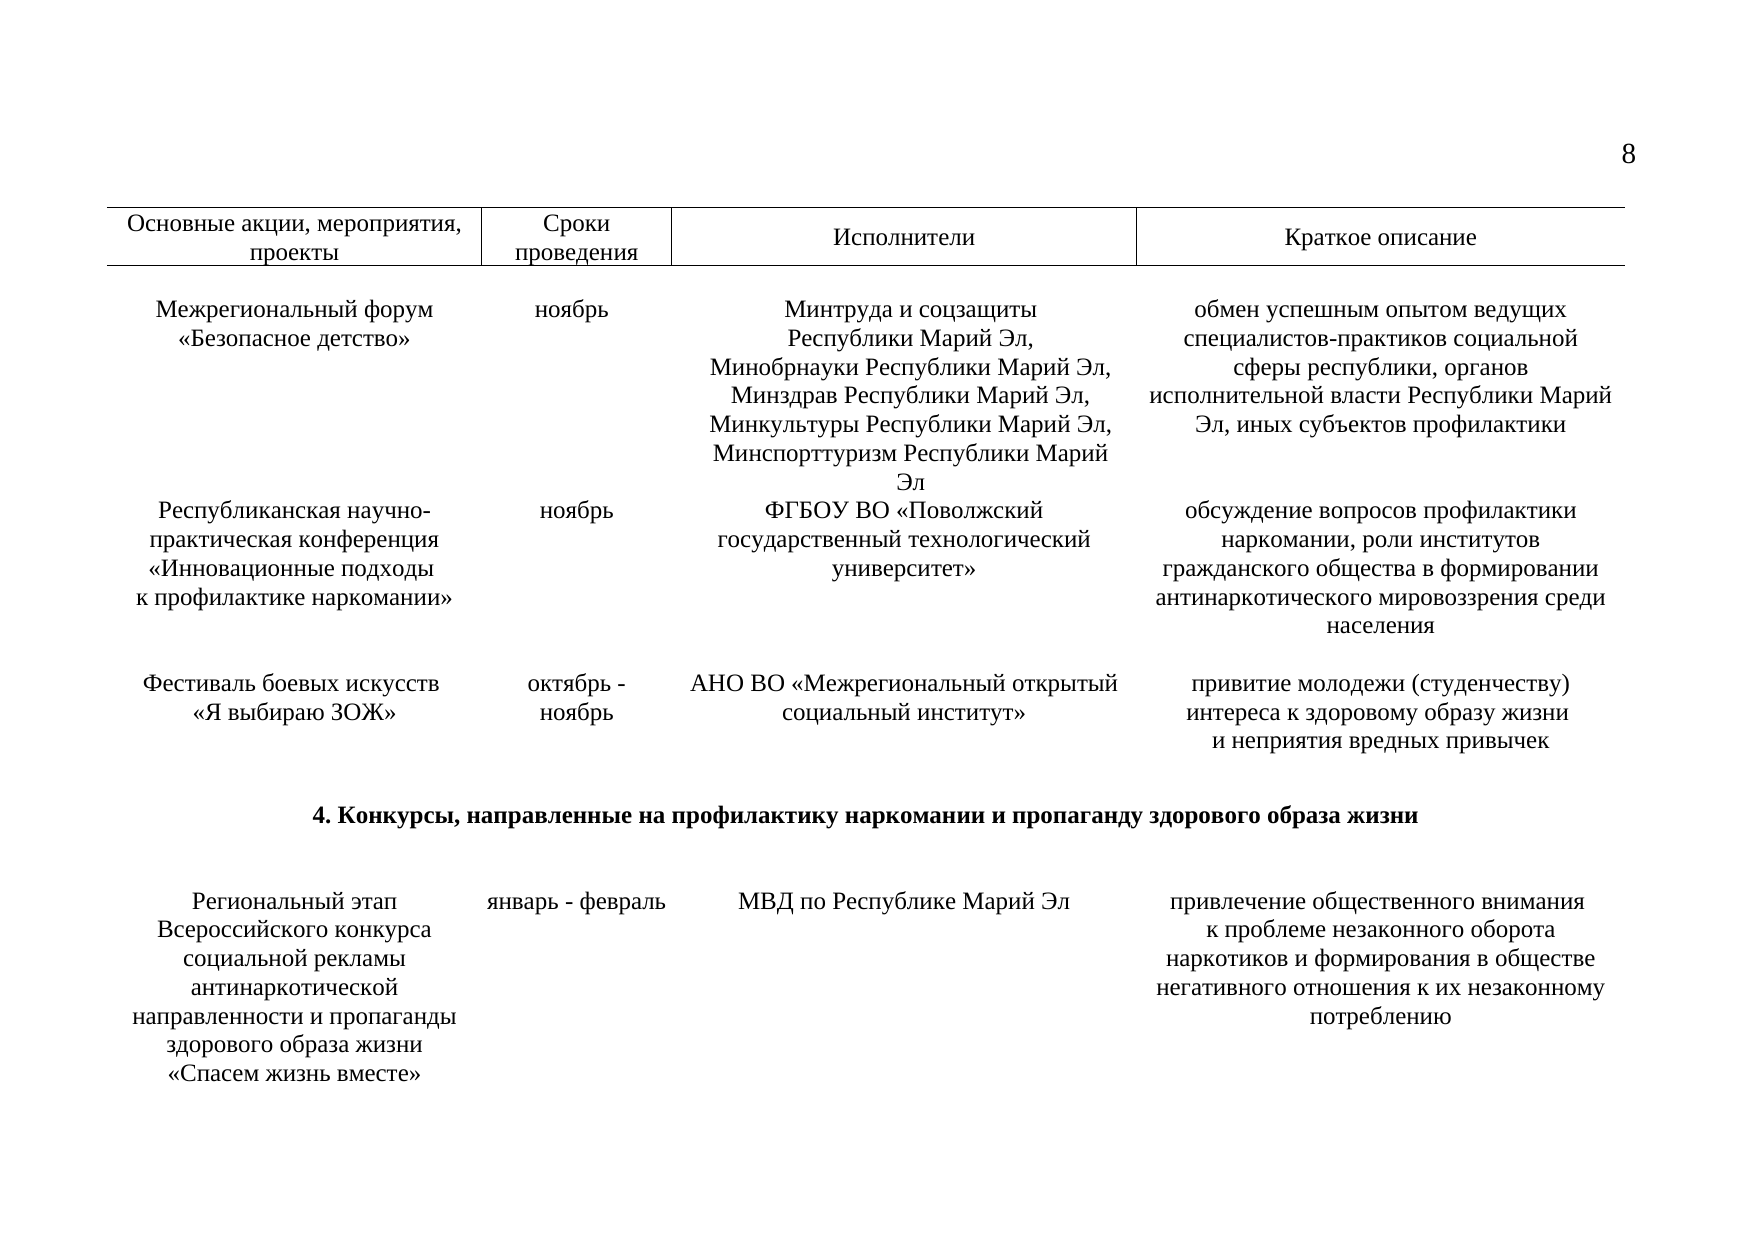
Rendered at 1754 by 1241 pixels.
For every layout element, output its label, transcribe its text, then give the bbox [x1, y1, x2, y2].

table_cell Республиканская научно-практическая конференция «Инновационные подходы к профилактике наркомании» [107, 495, 482, 639]
table_cell обсуждение вопросов профилактики наркомании, роли институтов гражданского общества в формировании антинаркотического мировоззрения среди населения [1137, 495, 1624, 639]
table_cell ФГБОУ ВО «Поволжский государственный технологический университет» [671, 495, 1137, 639]
table_cell Региональный этап Всероссийского конкурса социальной рекламы антинаркотической направленности и пропаганды здорового образа жизни «Спасем жизнь вместе» [107, 886, 482, 1087]
table_cell МВД по Республике Марий Эл [671, 886, 1137, 1087]
table_cell октябрь -ноябрь [482, 639, 671, 772]
table_cell январь - февраль [482, 886, 671, 1087]
table_header Краткое описание [1137, 208, 1624, 265]
table_cell ноябрь [482, 266, 671, 495]
table_cell Фестиваль боевых искусств «Я выбираю ЗОЖ» [107, 639, 482, 772]
table_cell привитие молодежи (студенчеству) интереса к здоровому образу жизни и неприятия вредных привычек [1137, 639, 1624, 772]
table_header Сроки проведения [482, 208, 671, 265]
table_cell привлечение общественного внимания к проблеме незаконного оборота наркотиков и формирования в обществе негативного отношения к их незаконному потреблению [1137, 886, 1624, 1087]
table_cell ноябрь [482, 495, 671, 639]
table_cell АНО ВО «Межрегиональный открытый социальный институт» [671, 639, 1137, 772]
table_header Исполнители [672, 208, 1136, 265]
table_cell 4. Конкурсы, направленные на профилактику наркомании и пропаганду здорового образа жизни [107, 772, 1624, 886]
table_cell Минтруда и соцзащиты Республики Марий Эл, Минобрнауки Республики Марий Эл, Минздрав Республики Марий Эл, Минкультуры Республики Марий Эл, Минспорттуризм Республики Марий Эл [671, 266, 1137, 495]
table_cell обмен успешным опытом ведущих специалистов-практиков социальной сферы республики, органов исполнительной власти Республики Марий Эл, иных субъектов профилактики [1137, 266, 1624, 495]
table_header Основные акции, мероприятия, проекты [107, 208, 481, 265]
table_cell Межрегиональный форум «Безопасное детство» [107, 266, 482, 495]
